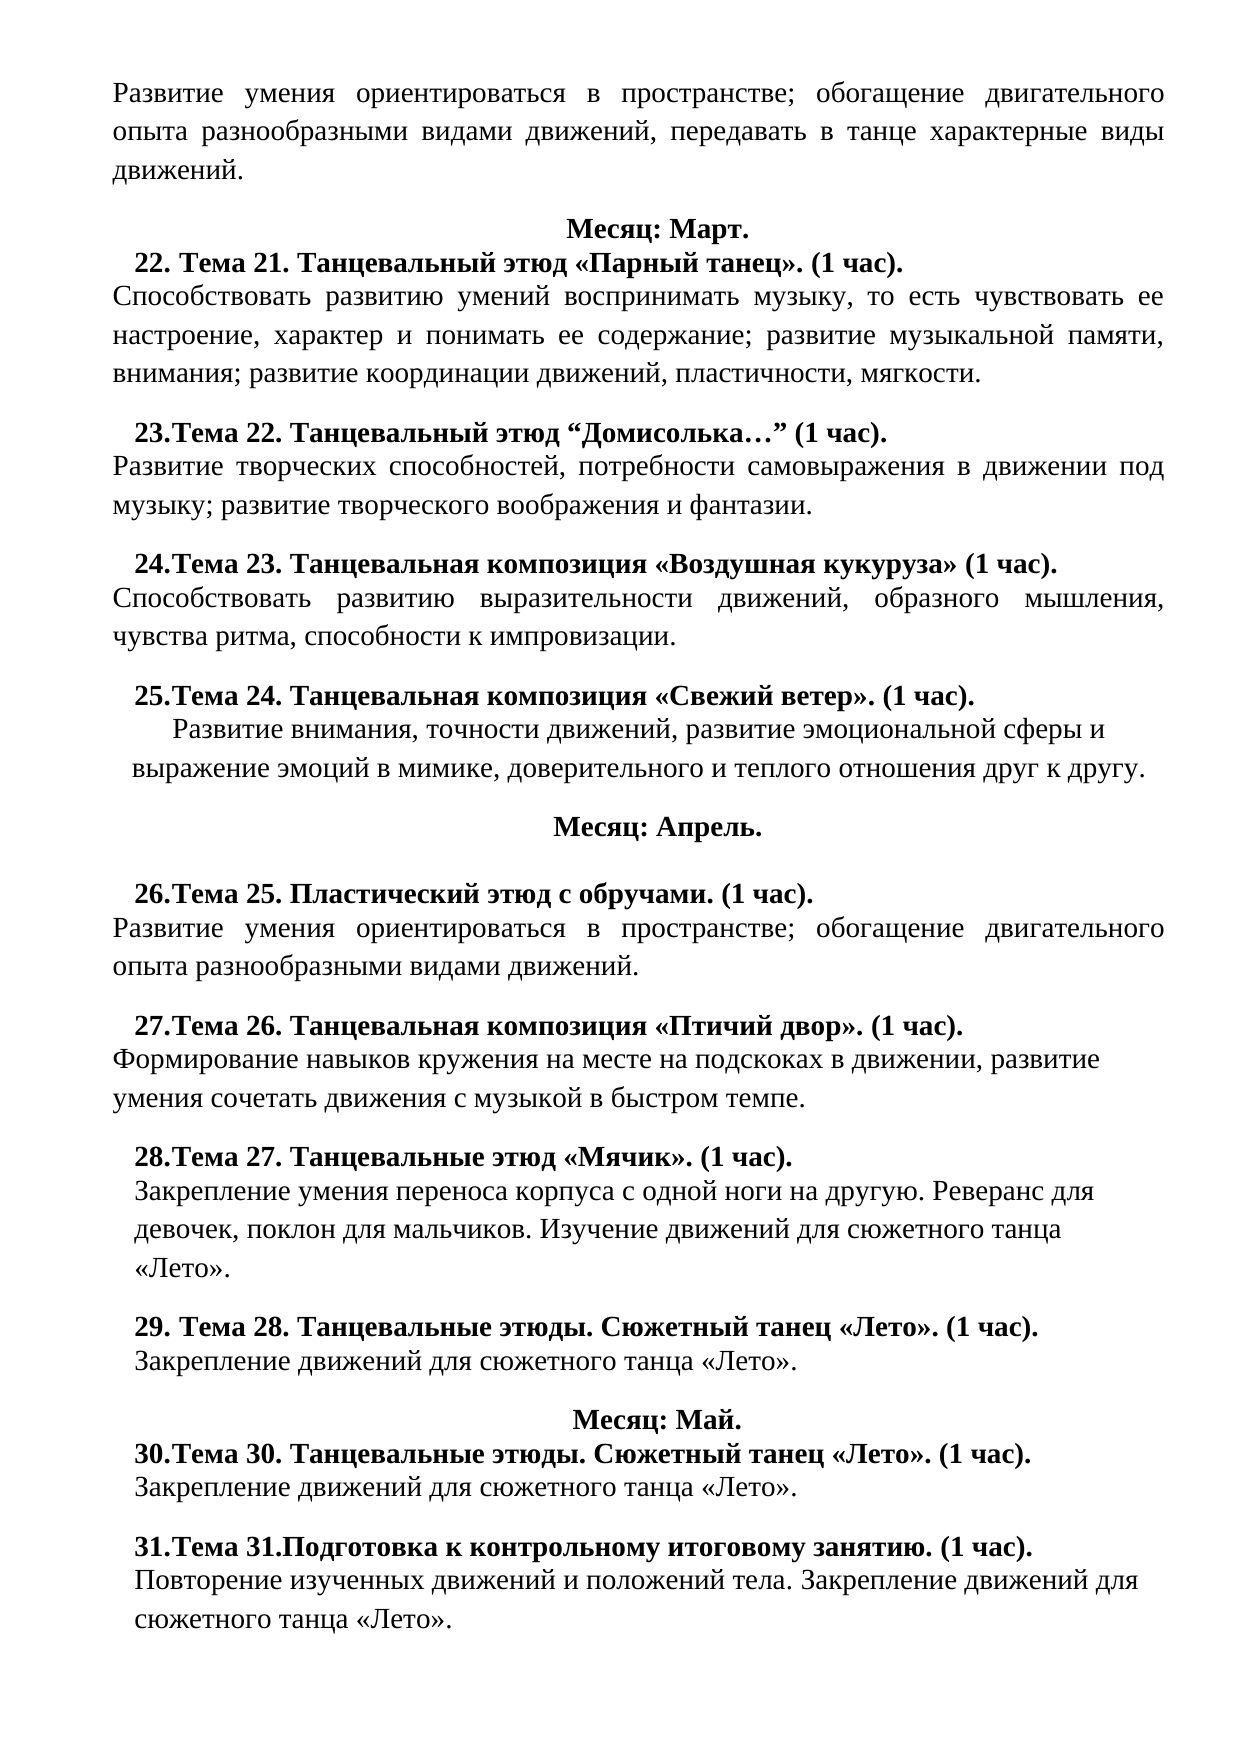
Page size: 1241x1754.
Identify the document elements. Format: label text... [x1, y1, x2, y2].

list Тема 25. Пластический этюд с обручами. (1 час). [134, 876, 1165, 910]
list Тема 28. Танцевальные этюды. Сюжетный танец «Лето». (1 час). [134, 1309, 1165, 1343]
text Месяц: Май. [75, 1402, 1165, 1436]
list Тема 21. Танцевальный этюд «Парный танец». (1 час). [134, 245, 1165, 278]
list Месяц: Март. [150, 211, 1165, 245]
text Закрепление движений для сюжетного танца «Лето». [134, 1343, 1165, 1376]
list Тема 24. Танцевальная композиция «Свежий ветер». (1 час). [134, 678, 1165, 711]
list Тема 30. Танцевальные этюды. Сюжетный танец «Лето». (1 час). [134, 1436, 1165, 1469]
list Тема 22. Танцевальный этюд “Домисолька…” (1 час). [134, 415, 1165, 448]
text Закрепление движений для сюжетного танца «Лето». [134, 1469, 1165, 1503]
list Тема 27. Танцевальные этюд «Мячик». (1 час). [134, 1139, 1165, 1173]
text Способствовать развитию умений воспринимать музыку, то есть чувствовать ее настроение, характер и понимать ее содержание; развитие музыкальной памяти, внимания; развитие координации движений, пластичности, мягкости. [112, 278, 1165, 389]
text Развитие умения ориентироваться в пространстве; обогащение двигательного опыта разнообразными видами движений, передавать в танце характерные виды движений. [112, 75, 1165, 186]
text Закрепление умения переноса корпуса с одной ноги на другую. Реверанс для девочек, поклон для мальчиков. Изучение движений для сюжетного танца «Лето». [134, 1173, 1165, 1283]
text Способствовать развитию выразительности движений, образного мышления, чувства ритма, способности к импровизации. [112, 580, 1165, 652]
text Формирование навыков кружения на месте на подскоках в движении, развитие умения сочетать движения с музыкой в быстром темпе. [112, 1041, 1165, 1113]
list Тема 26. Танцевальная композиция «Птичий двор». (1 час). [134, 1008, 1165, 1041]
text Развитие внимания, точности движений, развитие эмоциональной сферы и выражение эмоций в мимике, доверительного и теплого отношения друг к другу. [112, 711, 1165, 783]
text Развитие умения ориентироваться в пространстве; обогащение двигательного опыта разнообразными видами движений. [112, 910, 1165, 982]
text Развитие творческих способностей, потребности самовыражения в движении под музыку; развитие творческого воображения и фантазии. [112, 448, 1165, 521]
text Повторение изученных движений и положений тела. Закрепление движений для сюжетного танца «Лето». [134, 1562, 1165, 1634]
list Месяц: Апрель. [150, 809, 1165, 843]
list Тема 31.Подготовка к контрольному итоговому занятию. (1 час). [134, 1529, 1165, 1562]
list Тема 23. Танцевальная композиция «Воздушная кукуруза» (1 час). [134, 546, 1165, 580]
